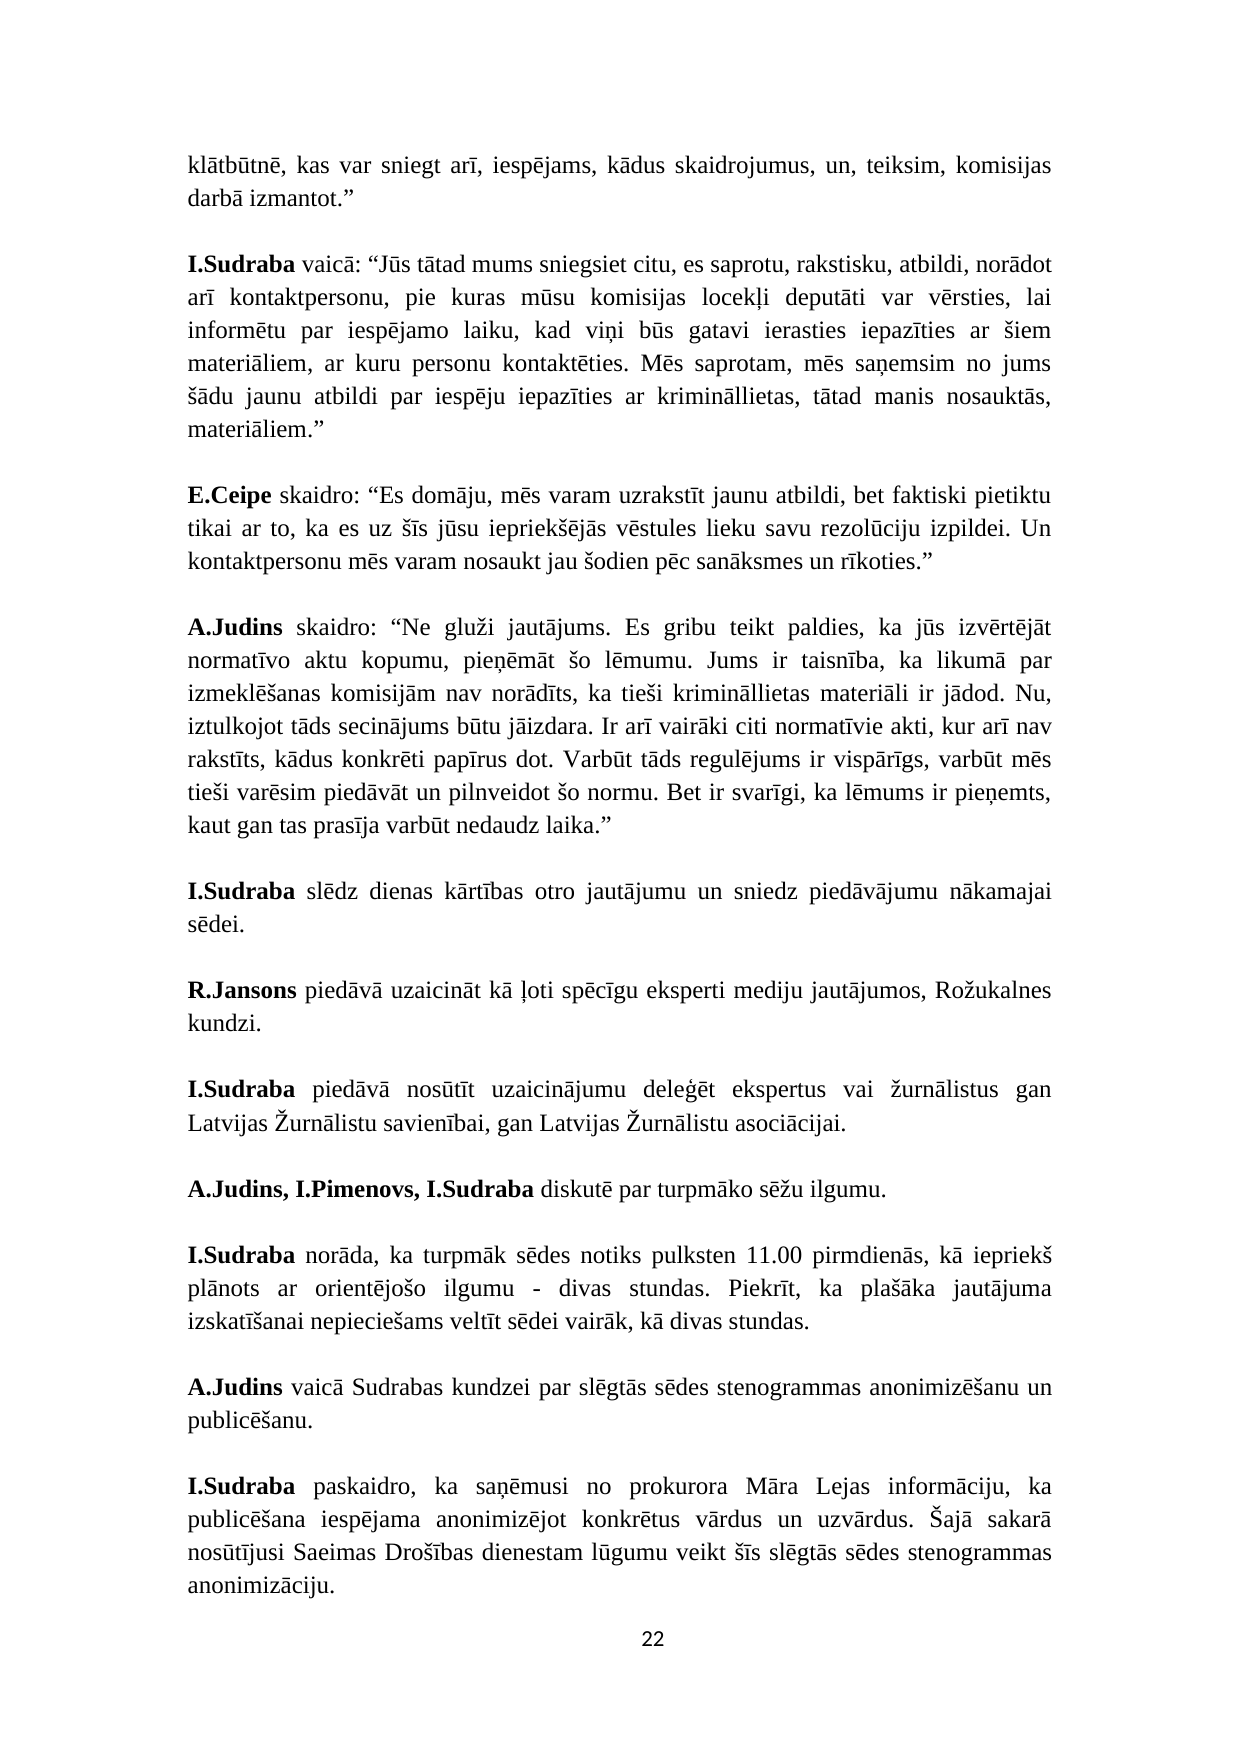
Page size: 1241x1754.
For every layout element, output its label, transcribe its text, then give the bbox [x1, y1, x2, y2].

text A.Judins vaicā Sudrabas kundzei par slēgtās sēdes stenogrammas anonimizēšanu un publicēšanu. [187, 1372, 1053, 1433]
text R.Jansons piedāvā uzaicināt kā ļoti spēcīgu eksperti mediju jautājumos, Rožukalnes kundzi. [187, 976, 1053, 1037]
text I.Sudraba norāda, ka turpmāk sēdes notiks pulksten 11.00 pirmdienās, kā iepriekš plānots ar orientējošo ilgumu - divas stundas. Piekrīt, ka plašāka jautājuma izskatīšanai nepieciešams veltīt sēdei vairāk, kā divas stundas. [187, 1240, 1053, 1334]
text I.Sudraba paskaidro, ka saņēmusi no prokurora Māra Lejas informāciju, ka publicēšana iespējama anonimizējot konkrētus vārdus un uzvārdus. Šajā sakarā nosūtījusi Saeimas Drošības dienestam lūgumu veikt šīs slēgtās sēdes stenogrammas anonimizāciju. [187, 1471, 1053, 1599]
text A.Judins skaidro: “Ne gluži jautājums. Es gribu teikt paldies, ka jūs izvērtējāt normatīvo aktu kopumu, pieņēmāt šo lēmumu. Jums ir taisnība, ka likumā par izmeklēšanas komisijām nav norādīts, ka tieši krimināllietas materiāli ir jādod. Nu, iztulkojot tāds secinājums būtu jāizdara. Ir arī vairāki citi normatīvie akti, kur arī nav rakstīts, kādus konkrēti papīrus dot. Varbūt tāds regulējums ir vispārīgs, varbūt mēs tieši varēsim piedāvāt un pilnveidot šo normu. Bet ir svarīgi, ka lēmums ir pieņemts, kaut gan tas prasīja varbūt nedaudz laika.” [187, 612, 1053, 839]
text I.Sudraba piedāvā nosūtīt uzaicinājumu deleģēt ekspertus vai žurnālistus gan Latvijas Žurnālistu savienībai, gan Latvijas Žurnālistu asociācijai. [187, 1074, 1053, 1136]
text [187, 150, 1053, 212]
text I.Sudraba vaicā: “Jūs tātad mums sniegsiet citu, es saprotu, rakstisku, atbildi, norādot arī kontaktpersonu, pie kuras mūsu komisijas locekļi deputāti var vērsties, lai informētu par iespējamo laiku, kad viņi būs gatavi ierasties iepazīties ar šiem materiāliem, ar kuru personu kontaktēties. Mēs saprotam, mēs saņemsim no jums šādu jaunu atbildi par iespēju iepazīties ar krimināllietas, tātad manis nosauktās, materiāliem.” [187, 249, 1053, 443]
text E.Ceipe skaidro: “Es domāju, mēs varam uzrakstīt jaunu atbildi, bet faktiski pietiktu tikai ar to, ka es uz šīs jūsu iepriekšējās vēstules lieku savu rezolūciju izpildei. Un kontaktpersonu mēs varam nosaukt jau šodien pēc sanāksmes un rīkoties.” [187, 480, 1053, 575]
text A.Judins, I.Pimenovs, I.Sudraba diskutē par turpmāko sēžu ilgumu. [187, 1174, 1053, 1202]
text I.Sudraba slēdz dienas kārtības otro jautājumu un sniedz piedāvājumu nākamajai sēdei. [187, 876, 1053, 938]
